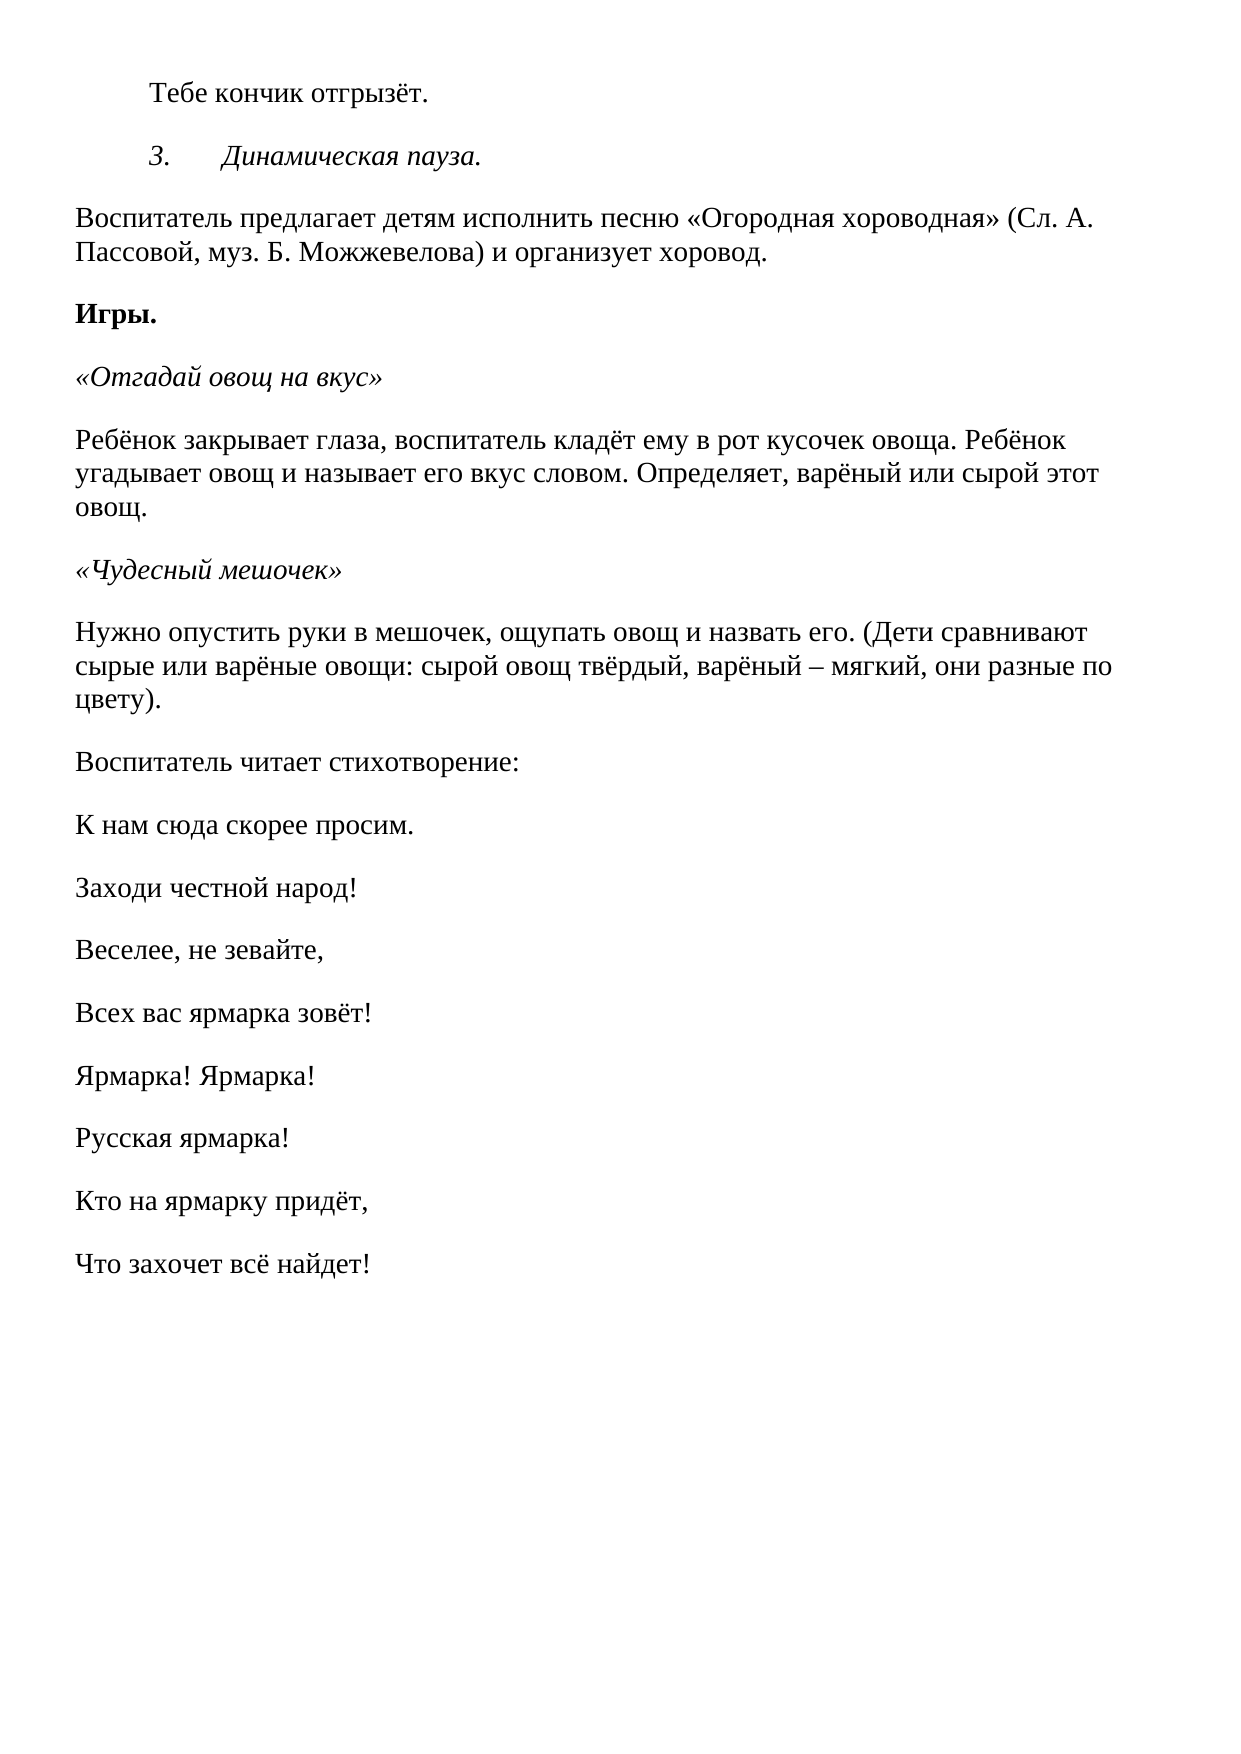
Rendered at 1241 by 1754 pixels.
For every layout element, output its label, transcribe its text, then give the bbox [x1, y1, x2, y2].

text «Чудесный мешочек» [75, 552, 1165, 585]
text Тебе кончик отгрызёт. [75, 75, 1165, 108]
text Нужно опустить руки в мешочек, ощупать овощ и назвать его. (Дети сравнивают сырые или варёные овощи: сырой овощ твёрдый, варёный – мягкий, они разные по цвету). [75, 614, 1165, 715]
text К нам сюда скорее просим. [75, 807, 1165, 841]
text Воспитатель предлагает детям исполнить песню «Огородная хороводная» (Сл. А. Пассовой, муз. Б. Можжевелова) и организует хоровод. [75, 200, 1165, 267]
text Кто на ярмарку придёт, [75, 1183, 1165, 1217]
text Русская ярмарка! [75, 1121, 1165, 1154]
list Динамическая пауза. [75, 138, 1165, 171]
text Что захочет всё найдет! [75, 1246, 1165, 1279]
text Заходи честной народ! [75, 870, 1165, 903]
text Воспитатель читает стихотворение: [75, 744, 1165, 778]
text Игры. [75, 297, 1165, 330]
text Веселее, не зевайте, [75, 932, 1165, 966]
text «Отгадай овощ на вкус» [75, 359, 1165, 393]
text Ребёнок закрывает глаза, воспитатель кладёт ему в рот кусочек овоща. Ребёнок угадывает овощ и называет его вкус словом. Определяет, варёный или сырой этот овощ. [75, 422, 1165, 523]
text Ярмарка! Ярмарка! [75, 1058, 1165, 1091]
text Всех вас ярмарка зовёт! [75, 995, 1165, 1029]
